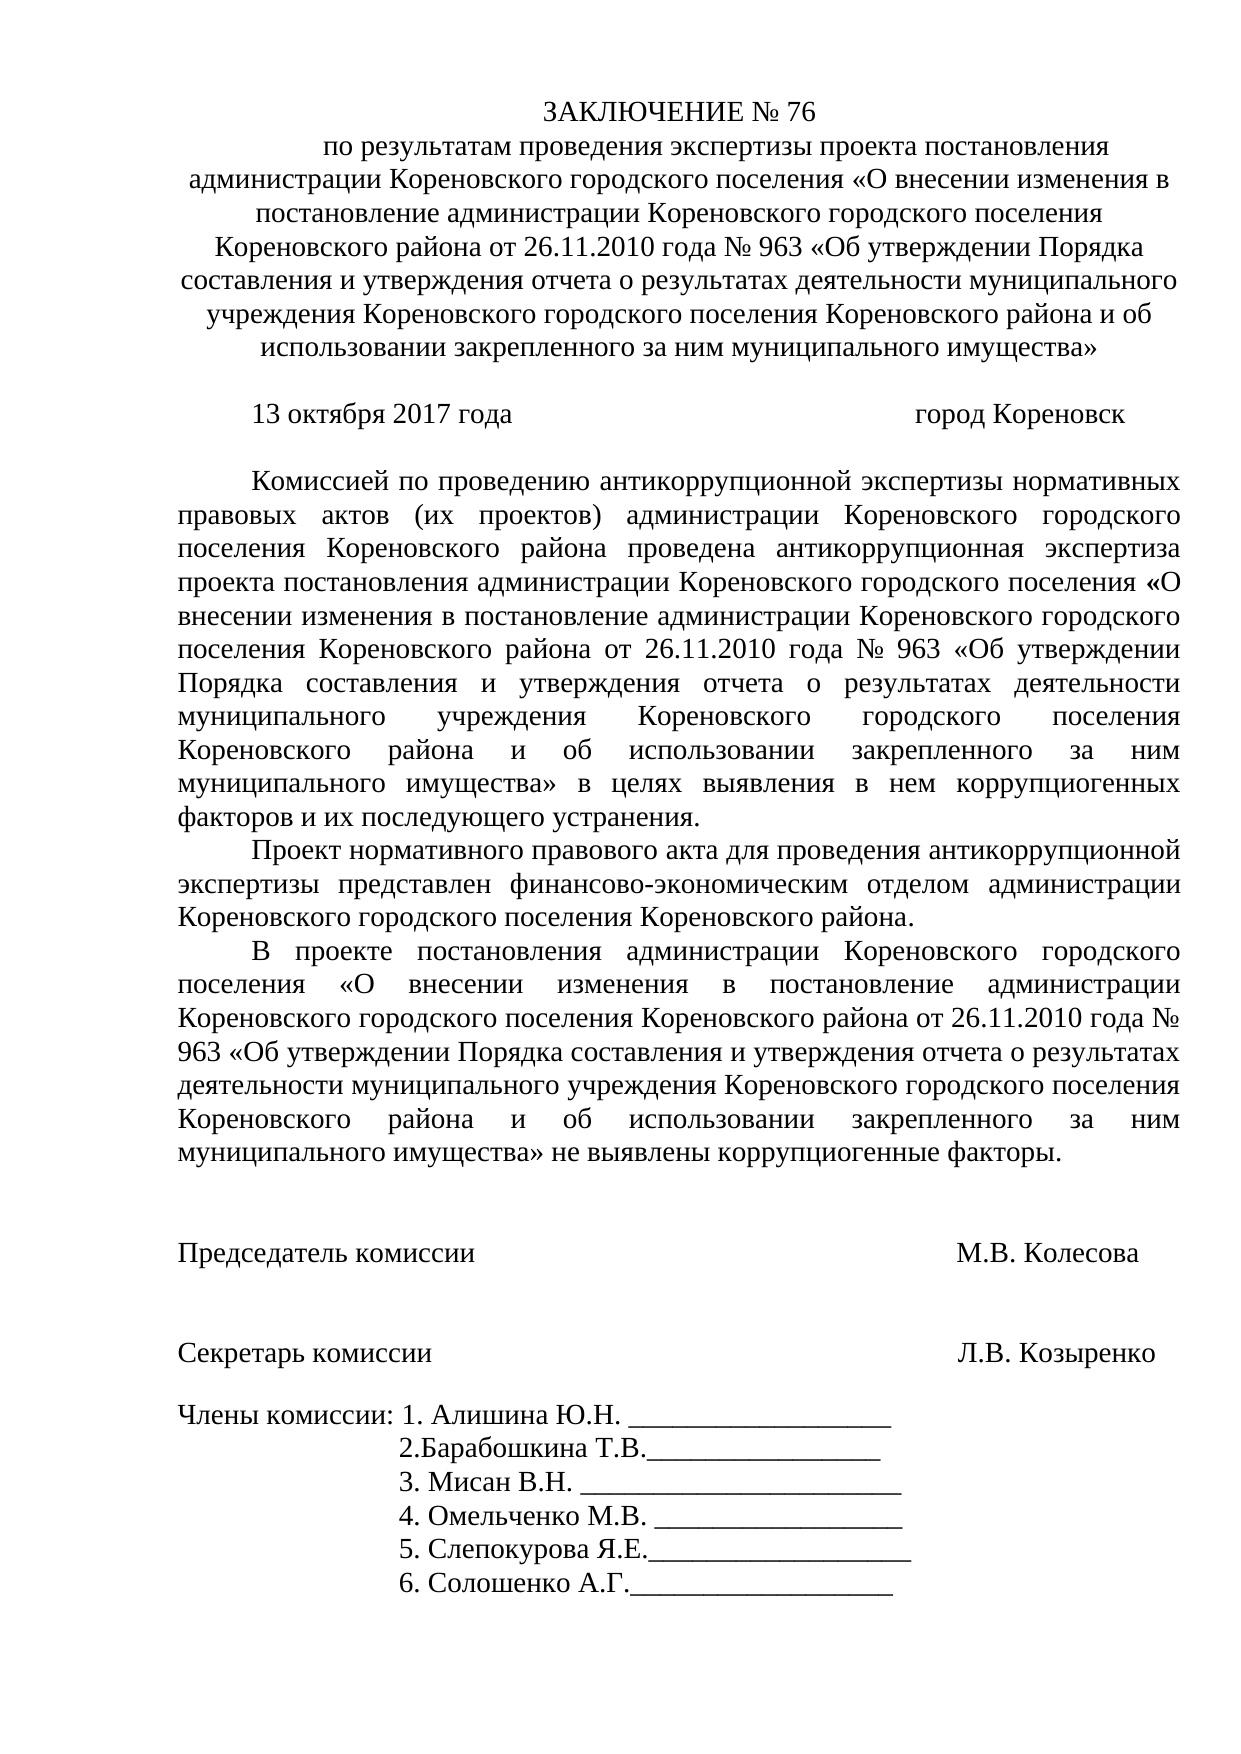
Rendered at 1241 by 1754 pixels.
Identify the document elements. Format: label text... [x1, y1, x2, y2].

text Секретарь комиссии Л.В. Козыренко [177, 1336, 1181, 1369]
text Члены комиссии: 1. Алишина Ю.Н. __________________ [177, 1397, 1181, 1431]
text 3. Мисан В.Н. ______________________ [177, 1464, 1181, 1498]
subtitle Комиссией по проведению антикоррупционной экспертизы нормативных правовых актов (их проектов) администрации Кореновского городского поселения Кореновского района проведена антикоррупционная экспертиза проекта постановления администрации Кореновского городского поселения «О внесении изменения в постановление администрации Кореновского городского поселения Кореновского района от 26.11.2010 года № 963 «Об утверждении Порядка составления и утверждения отчета о результатах деятельности муниципального учреждения Кореновского городского поселения Кореновского района и об использовании закрепленного за ним муниципального имущества» в целях выявления в нем коррупциогенных факторов и их последующего устранения. [177, 497, 1181, 832]
text 2.Барабошкина Т.В.________________ [398, 1431, 1181, 1464]
text 13 октября 2017 года город Кореновск [177, 396, 1181, 430]
text Председатель комиссии М.В. Колесова [177, 1235, 1181, 1268]
subtitle по результатам проведения экспертизы проекта постановления администрации Кореновского городского поселения «О внесении изменения в постановление администрации Кореновского городского поселения Кореновского района от 26.11.2010 года № 963 «Об утверждении Порядка составления и утверждения отчета о результатах деятельности муниципального учреждения Кореновского городского поселения Кореновского района и об использовании закрепленного за ним муниципального имущества» [177, 128, 1181, 363]
text 5. Слепокурова Я.Е.__________________ [325, 1531, 1181, 1565]
text 6. Солошенко А.Г.__________________ [325, 1565, 1181, 1598]
subtitle В проекте постановления администрации Кореновского городского поселения «О внесении изменения в постановление администрации Кореновского городского поселения Кореновского района от 26.11.2010 года № 963 «Об утверждении Порядка составления и утверждения отчета о результатах деятельности муниципального учреждения Кореновского городского поселения Кореновского района и об использовании закрепленного за ним муниципального имущества» не выявлены коррупциогенные факторы. [177, 933, 1181, 1168]
text 4. Омельченко М.В. _________________ [325, 1498, 1181, 1531]
text Проект нормативного правового акта для проведения антикоррупционной экспертизы представлен финансово-экономическим отделом администрации Кореновского городского поселения Кореновского района. [177, 832, 1181, 933]
text ЗАКЛЮЧЕНИЕ № 76 [177, 94, 1181, 128]
